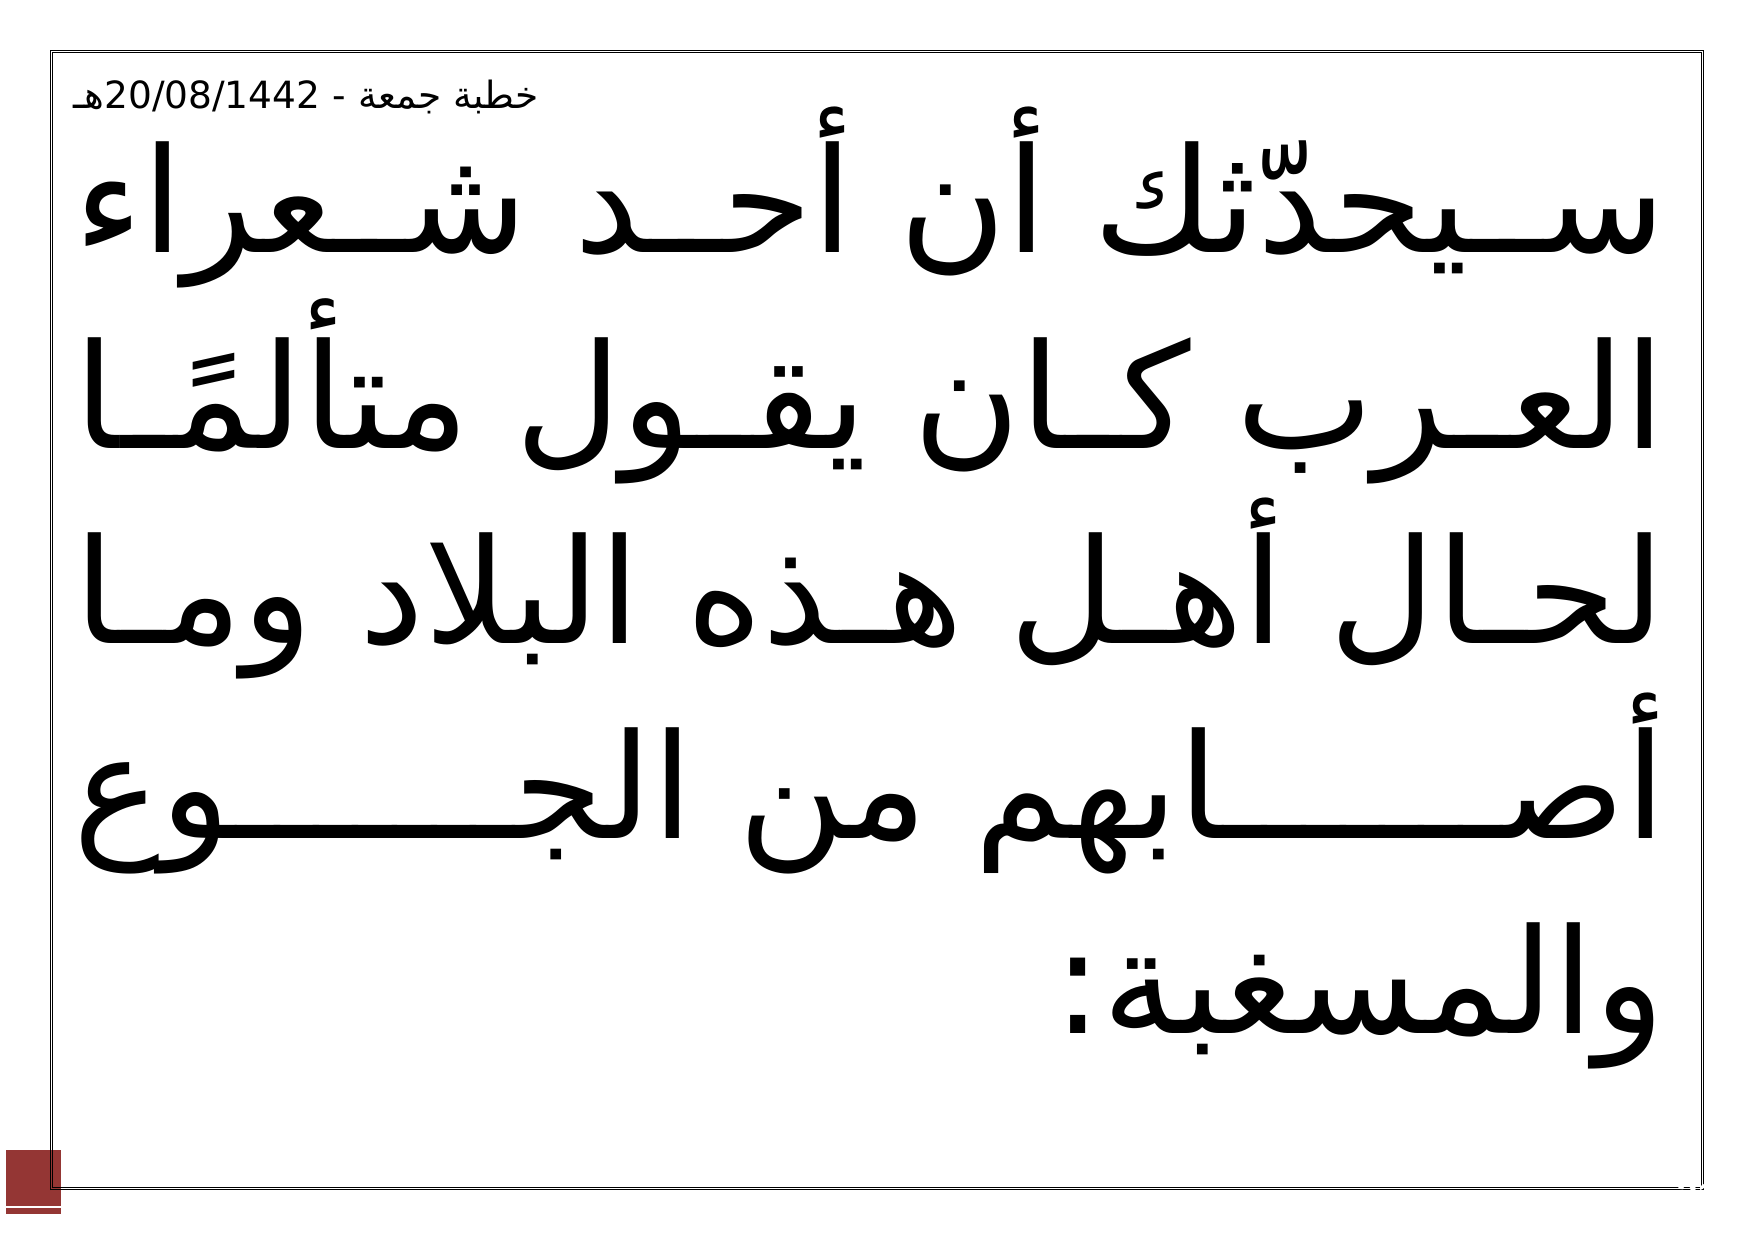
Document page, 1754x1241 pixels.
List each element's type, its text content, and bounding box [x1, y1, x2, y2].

text سيحدّثك أن أحد شعراء العرب كان يقول متألمًا لحال أهل هذه البلاد وما أصابهم من الجوع والمسغبة: [74, 117, 1665, 1068]
